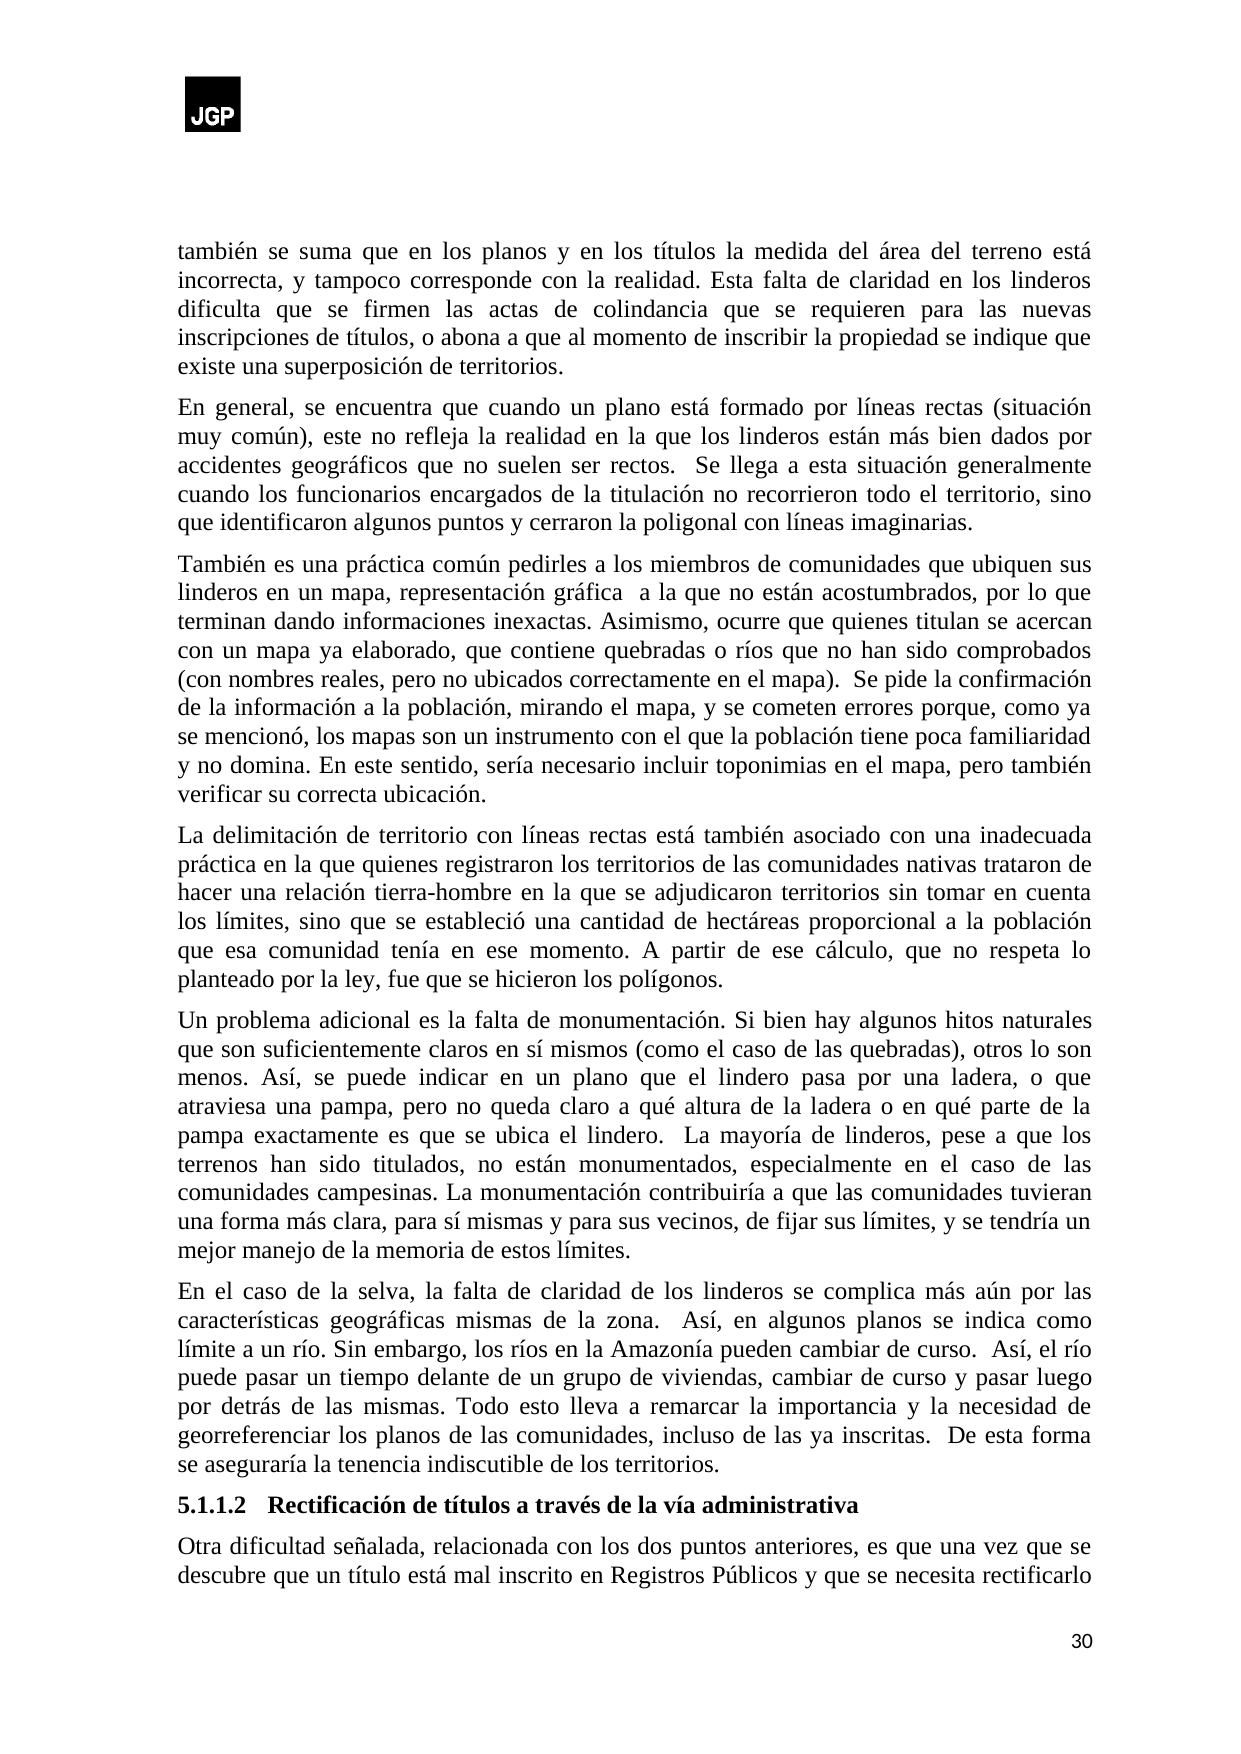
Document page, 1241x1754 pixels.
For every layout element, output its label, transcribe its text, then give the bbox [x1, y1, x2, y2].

text En general, se encuentra que cuando un plano está formado por líneas rectas (situación muy común), este no refleja la realidad en la que los linderos están más bien dados por accidentes geográficos que no suelen ser rectos. Se llega a esta situación generalmente cuando los funcionarios encargados de la titulación no recorrieron todo el territorio, sino que identificaron algunos puntos y cerraron la poligonal con líneas imaginarias. [177, 392, 1093, 536]
text También es una práctica común pedirles a los miembros de comunidades que ubiquen sus linderos en un mapa, representación gráfica a la que no están acostumbrados, por lo que terminan dando informaciones inexactas. Asimismo, ocurre que quienes titulan se acercan con un mapa ya elaborado, que contiene quebradas o ríos que no han sido comprobados (con nombres reales, pero no ubicados correctamente en el mapa). Se pide la confirmación de la información a la población, mirando el mapa, y se cometen errores porque, como ya se mencionó, los mapas son un instrumento con el que la población tiene poca familiaridad y no domina. En este sentido, sería necesario incluir toponimias en el mapa, pero también verificar su correcta ubicación. [177, 549, 1093, 807]
subtitle Rectificación de títulos a través de la vía administrativa [177, 1490, 1093, 1519]
text Un problema adicional es la falta de monumentación. Si bien hay algunos hitos naturales que son suficientemente claros en sí mismos (como el caso de las quebradas), otros lo son menos. Así, se puede indicar en un plano que el lindero pasa por una ladera, o que atraviesa una pampa, pero no queda claro a qué altura de la ladera o en qué parte de la pampa exactamente es que se ubica el lindero. La mayoría de linderos, pese a que los terrenos han sido titulados, no están monumentados, especialmente en el caso de las comunidades campesinas. La monumentación contribuiría a que las comunidades tuvieran una forma más clara, para sí mismas y para sus vecinos, de fijar sus límites, y se tendría un mejor manejo de la memoria de estos límites. [177, 1005, 1093, 1264]
text En el caso de la selva, la falta de claridad de los linderos se complica más aún por las características geográficas mismas de la zona. Así, en algunos planos se indica como límite a un río. Sin embargo, los ríos en la Amazonía pueden cambiar de curso. Así, el río puede pasar un tiempo delante de un grupo de viviendas, cambiar de curso y pasar luego por detrás de las mismas. Todo esto lleva a remarcar la importancia y la necesidad de georreferenciar los planos de las comunidades, incluso de las ya inscritas. De esta forma se aseguraría la tenencia indiscutible de los territorios. [177, 1276, 1093, 1477]
picture [177, 73, 251, 138]
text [177, 236, 1093, 380]
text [177, 1531, 1093, 1589]
text La delimitación de territorio con líneas rectas está también asociado con una inadecuada práctica en la que quienes registraron los territorios de las comunidades nativas trataron de hacer una relación tierra-hombre en la que se adjudicaron territorios sin tomar en cuenta los límites, sino que se estableció una cantidad de hectáreas proporcional a la población que esa comunidad tenía en ese momento. A partir de ese cálculo, que no respeta lo planteado por la ley, fue que se hicieron los polígonos. [177, 820, 1093, 992]
